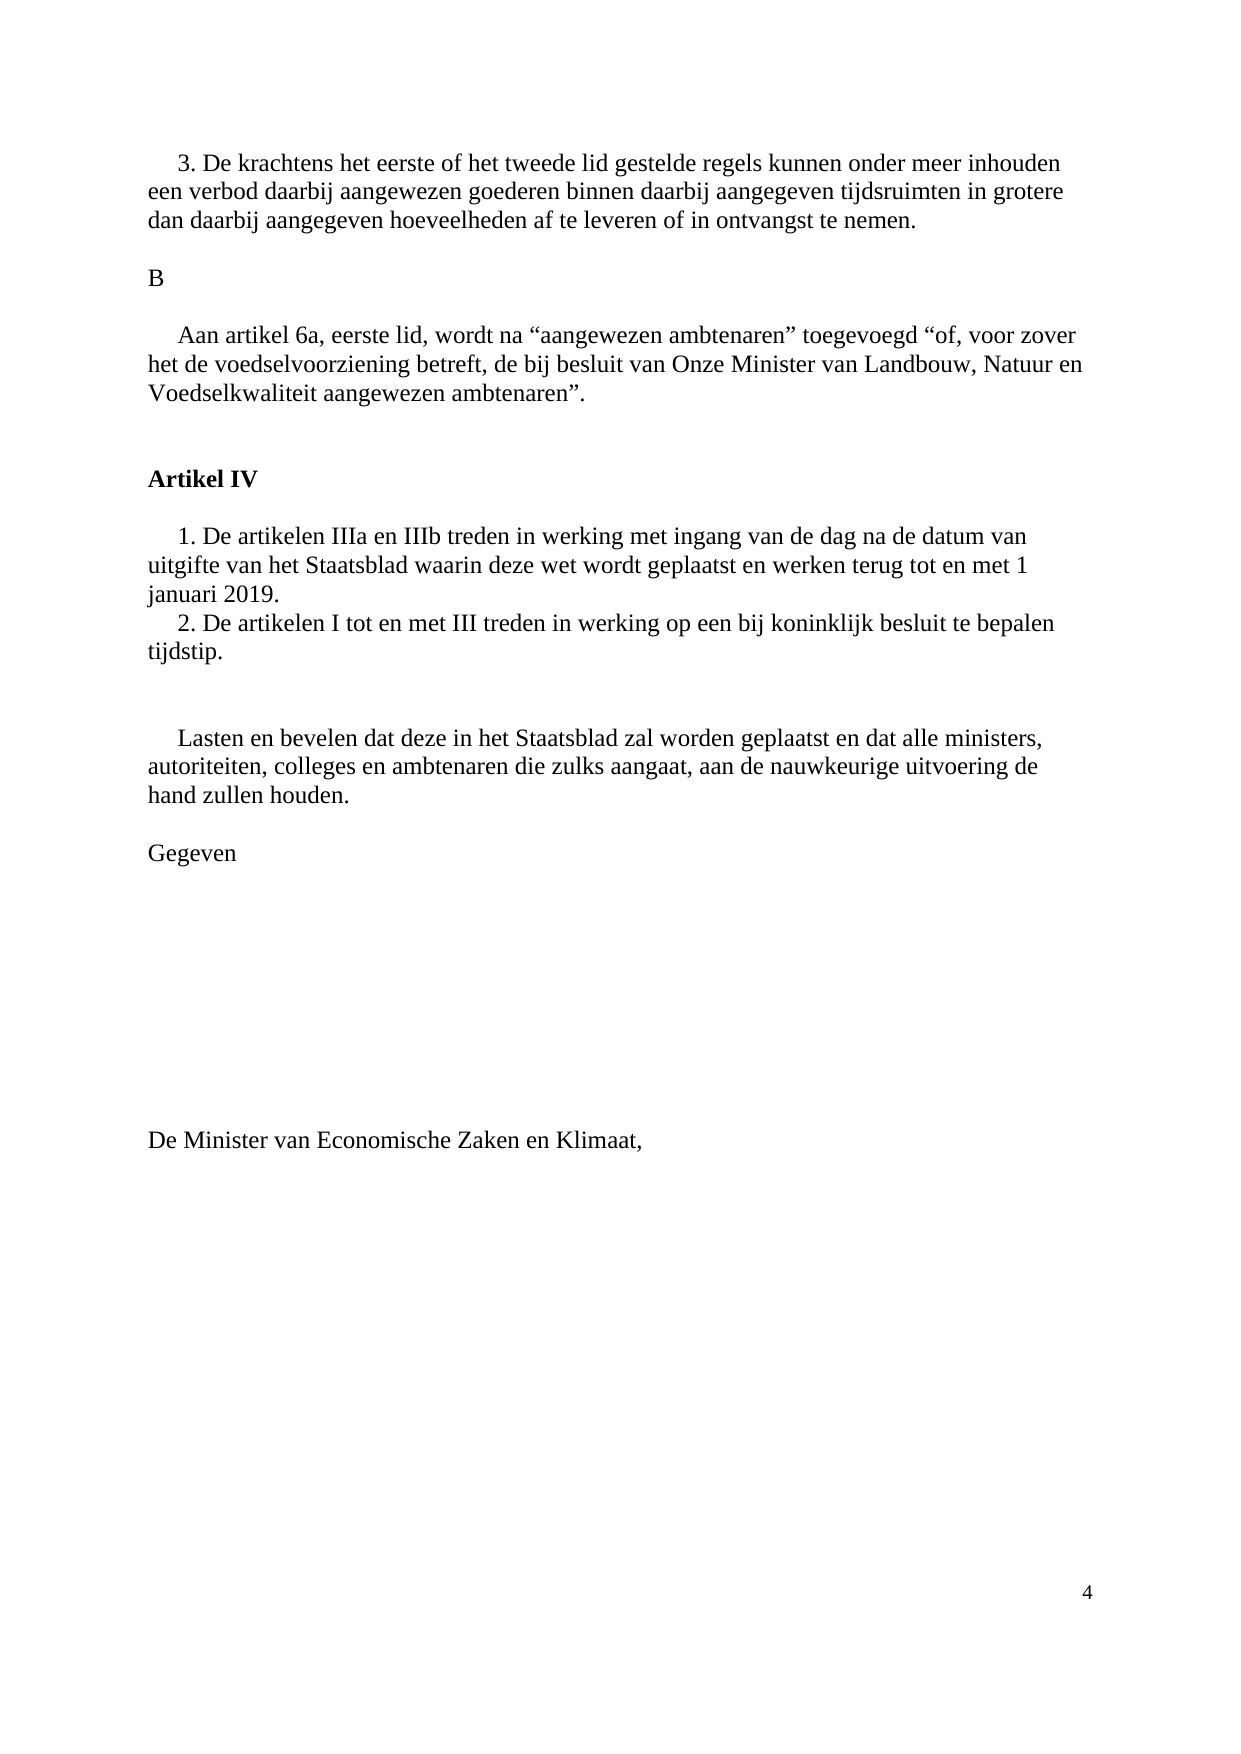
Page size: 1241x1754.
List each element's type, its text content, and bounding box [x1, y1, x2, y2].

text 3. De krachtens het eerste of het tweede lid gestelde regels kunnen onder meer inhouden een verbod daarbij aangewezen goederen binnen daarbij aangegeven tijdsruimten in grotere dan daarbij aangegeven hoeveelheden af te leveren of in ontvangst te nemen. [148, 148, 1092, 234]
text Aan artikel 6a, eerste lid, wordt na “aangewezen ambtenaren” toegevoegd “of, voor zover het de voedselvoorziening betreft, de bij besluit van Onze Minister van Landbouw, Natuur en Voedselkwaliteit aangewezen ambtenaren”. [148, 320, 1092, 406]
text 1. De artikelen IIIa en IIIb treden in werking met ingang van de dag na de datum van uitgifte van het Staatsblad waarin deze wet wordt geplaatst en werken terug tot en met 1 januari 2019. [148, 521, 1092, 608]
text B [148, 263, 1092, 291]
text De Minister van Economische Zaken en Klimaat, [148, 1125, 1092, 1154]
text 2. De artikelen I tot en met III treden in werking op een bij koninklijk besluit te bepalen tijdstip. [148, 608, 1092, 665]
text Lasten en bevelen dat deze in het Staatsblad zal worden geplaatst en dat alle ministers, autoriteiten, colleges en ambtenaren die zulks aangaat, aan de nauwkeurige uitvoering de hand zullen houden. [148, 723, 1092, 809]
text Gegeven [148, 838, 1092, 866]
text Artikel IV [148, 464, 1092, 493]
